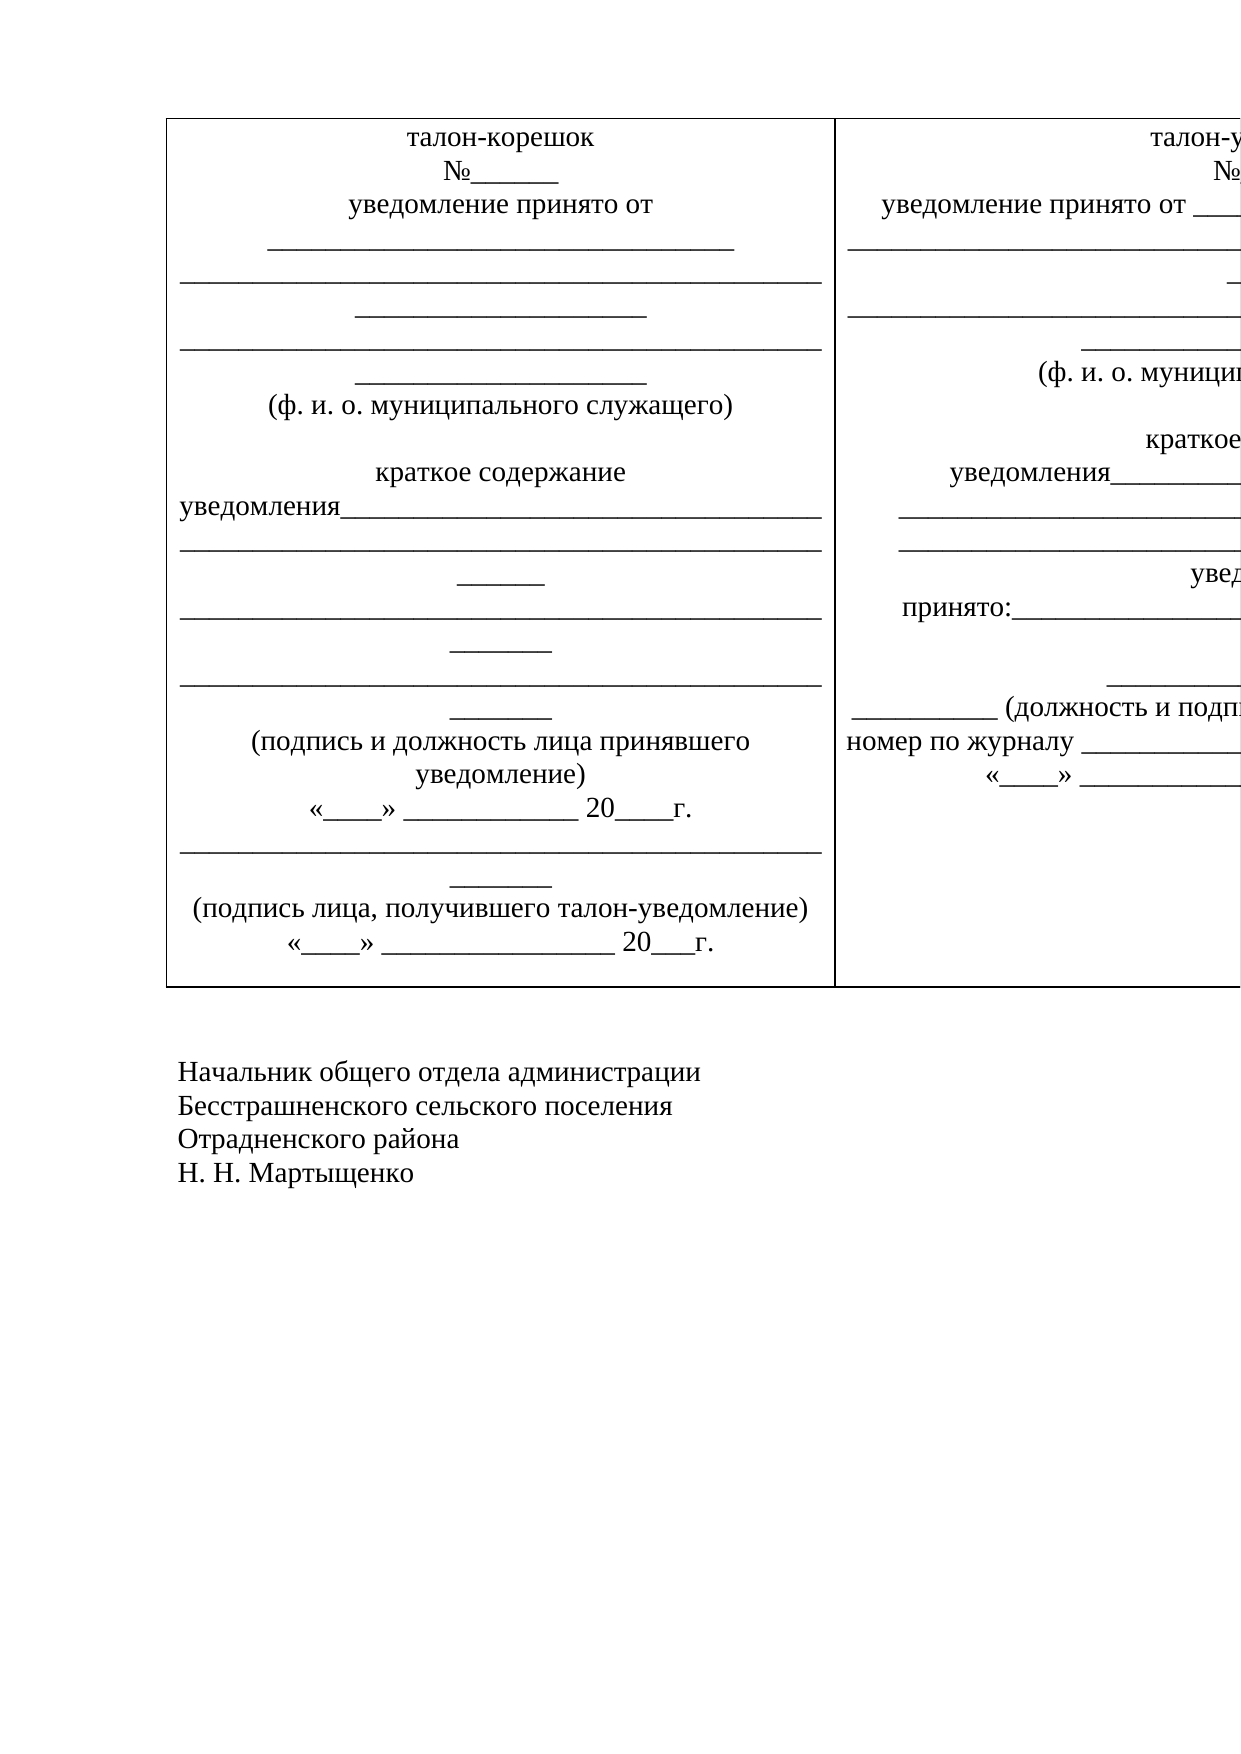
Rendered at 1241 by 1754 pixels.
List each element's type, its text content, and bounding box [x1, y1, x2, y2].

table_header талон-уведомление №______ уведомление принято от ________________________________ ________________________________________________________________ ____________________________________________________________________________________ (ф. и. о. муниципального служащего) краткое содержание уведомления_________________________________ ___________________________________________________ ___________________________________________________ уведомление принято:___________________________________________ __________________________________________________ (должность и подпись лица принявшего уведомление) номер по журналу ___________ «____» ____________ 20____г. [836, 119, 1240, 986]
text Бесстрашненского сельского поселения [177, 1088, 1181, 1122]
text Отрадненского района Н. Н. Мартыщенко [177, 1122, 1181, 1189]
text Начальник общего отдела администрации [177, 1054, 1181, 1088]
table_header талон-корешок №______ уведомление принято от ________________________________ ________________________________________________________________ ________________________________________________________________ (ф. и. о. муниципального служащего) краткое содержание уведомления_________________________________ __________________________________________________ ___________________________________________________ ___________________________________________________ (подпись и должность лица принявшего уведомление) «____» ____________ 20____г. ___________________________________________________ (подпись лица, получившего талон-уведомление) «____» ________________ 20___г. [167, 119, 834, 986]
